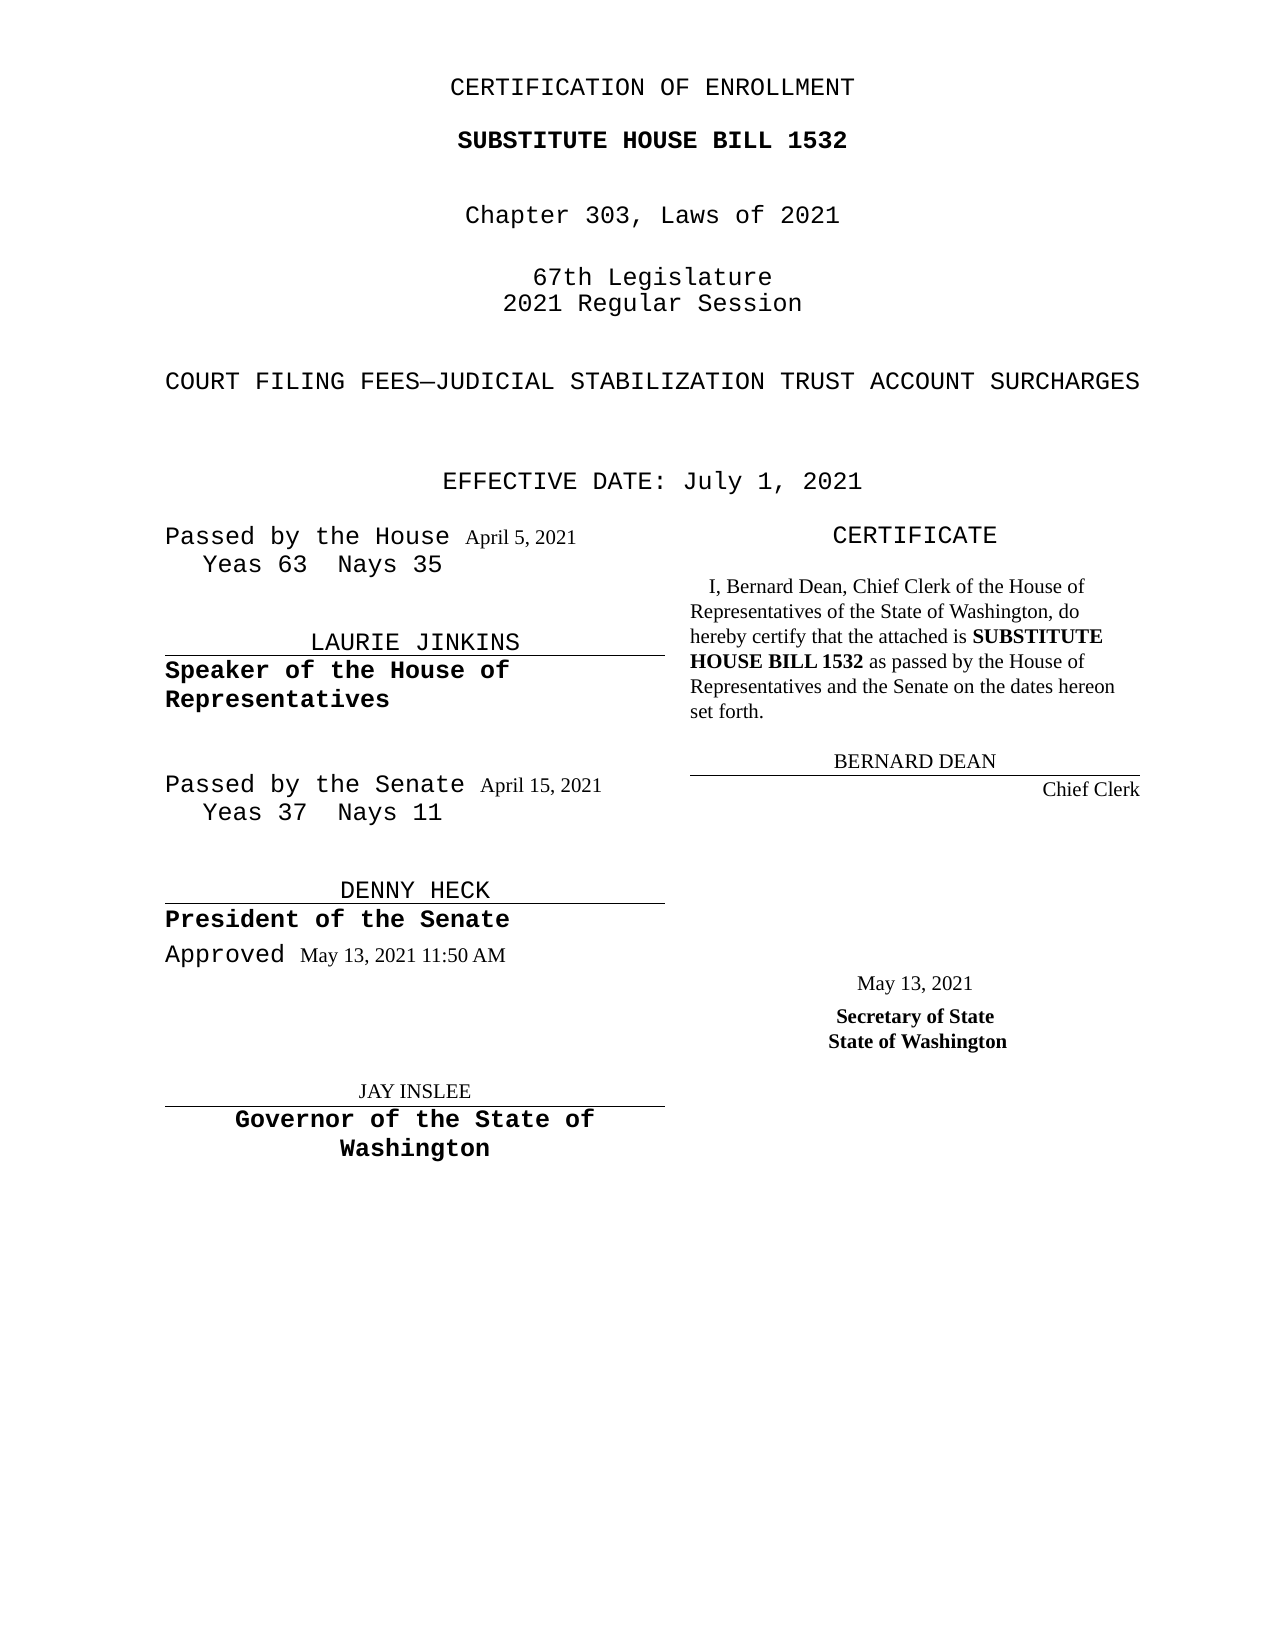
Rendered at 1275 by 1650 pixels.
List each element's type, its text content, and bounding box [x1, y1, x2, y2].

text CERTIFICATION OF ENROLLMENT [135, 75, 1170, 103]
text 67th Legislature [135, 266, 1170, 291]
text COURT FILING FEES—JUDICIAL STABILIZATION TRUST ACCOUNT SURCHARGES [135, 369, 1170, 394]
text SUBSTITUTE HOUSE BILL 1532 [135, 128, 1170, 153]
text Chapter 303, Laws of 2021 [135, 203, 1170, 228]
text EFFECTIVE DATE: July 1, 2021 [135, 469, 1170, 494]
table_cell Approved May 13, 2021 11:50 AM [153, 939, 677, 999]
table_cell Secretary of State State of Washington [678, 1000, 1152, 1168]
text 2021 Regular Session [135, 291, 1170, 319]
table_cell May 13, 2021 [678, 939, 1152, 999]
table_header Passed by the House April 5, 2021 Yeas 63 Nays 35 LAURIE JINKINS Speaker of the House of Representatives Passed by the Senate April 15, 2021 Yeas 37 Nays 11 DENNY HECK President of the Senate [153, 519, 677, 939]
table_header CERTIFICATE I, Bernard Dean, Chief Clerk of the House of Representatives of the State of Washington, do hereby certify that the attached is SUBSTITUTE HOUSE BILL 1532 as passed by the House of Representatives and the Senate on the dates hereon set forth. BERNARD DEAN Chief Clerk [678, 519, 1152, 939]
table_cell JAY INSLEE Governor of the State of Washington [153, 1000, 677, 1168]
